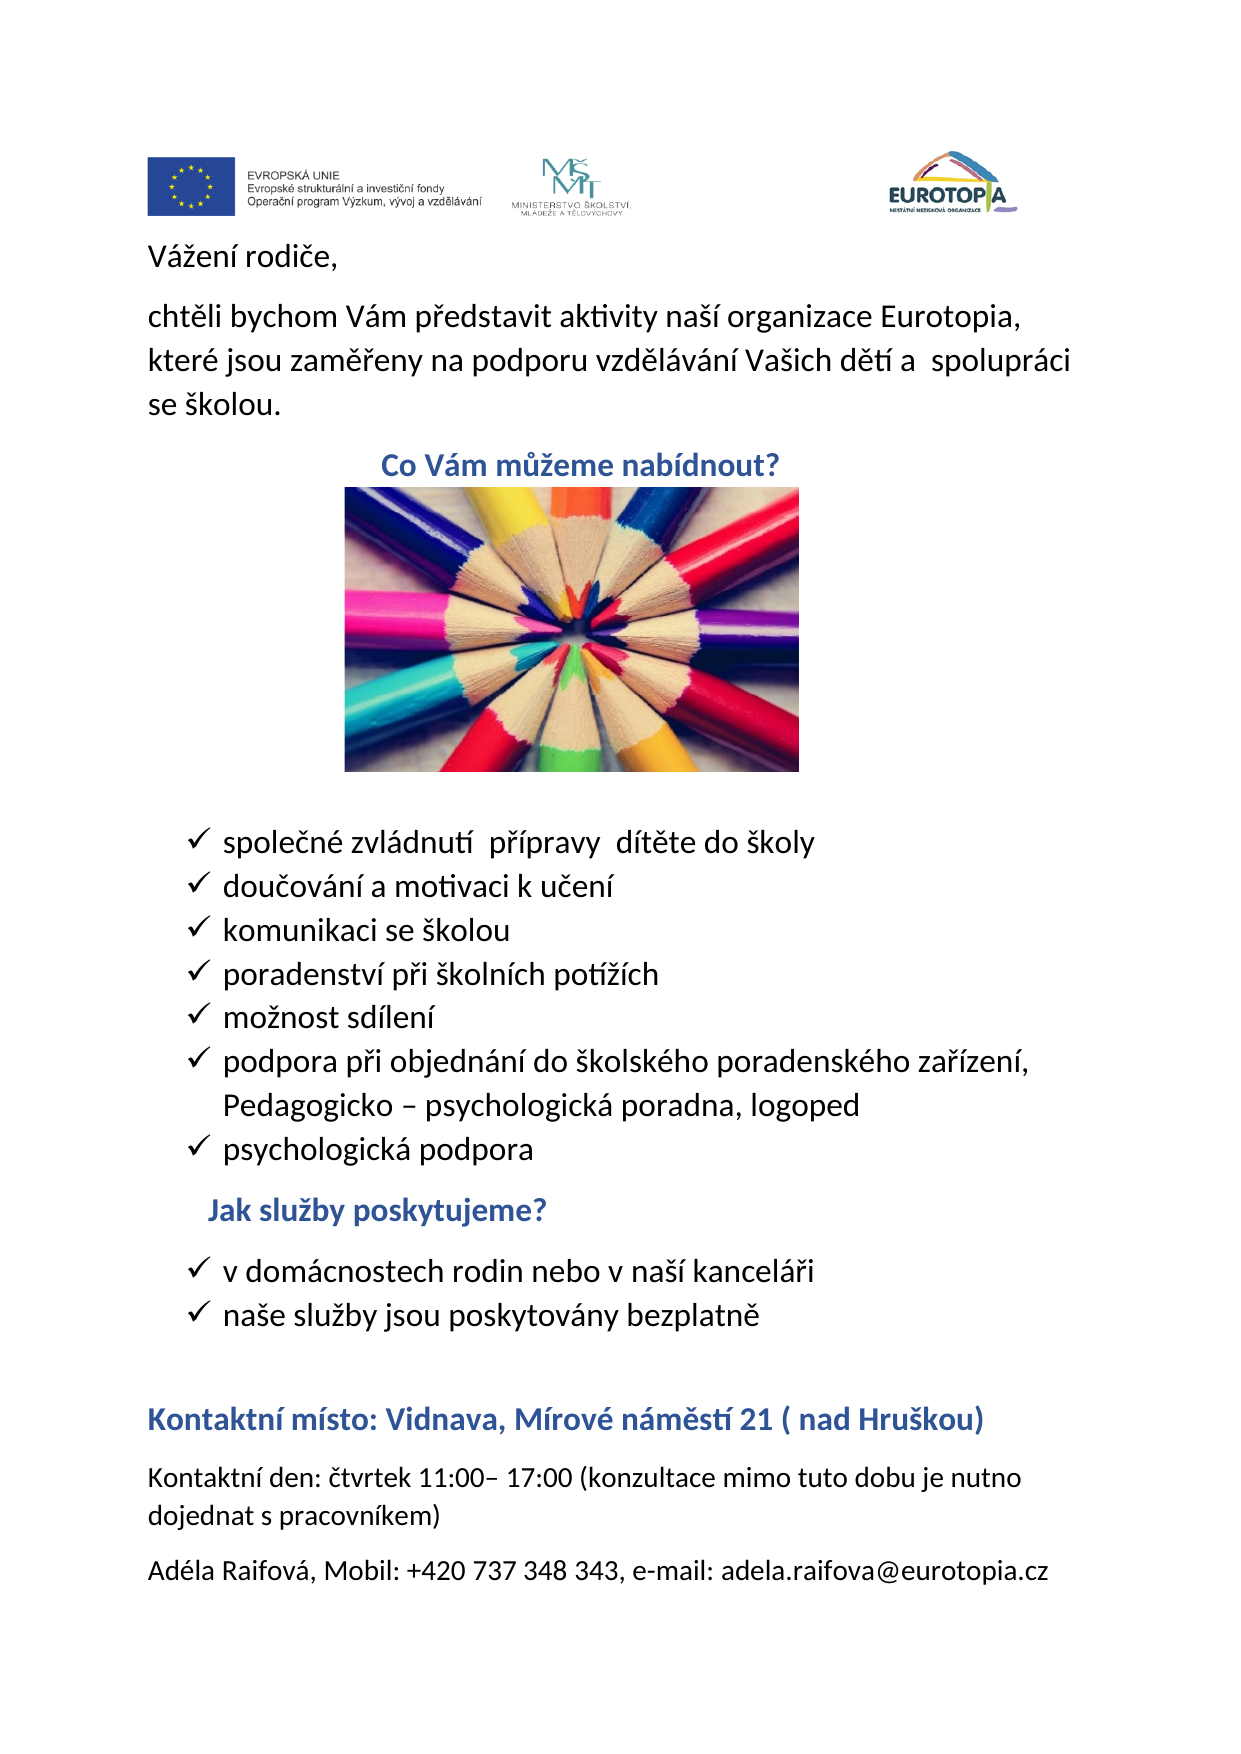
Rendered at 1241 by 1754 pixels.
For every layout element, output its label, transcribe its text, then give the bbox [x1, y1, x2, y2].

text chtěli bychom Vám představit aktivity naší organizace Eurotopia, které jsou zaměřeny na podporu vzdělávání Vašich dětí a spolupráci se školou. [148, 296, 1093, 424]
picture [885, 147, 1021, 216]
text Kontaktní místo: Vidnava, Mírové náměstí 21 ( nad Hruškou) [148, 1398, 1093, 1439]
list naše služby jsou poskytovány bezplatně [185, 1293, 1093, 1334]
list komunikaci se školou [185, 908, 1093, 949]
text Co Vám můžeme nabídnout? [148, 444, 1093, 485]
picture [147, 157, 631, 216]
list možnost sdílení [185, 996, 1093, 1037]
list poradenství při školních potížích [185, 952, 1093, 993]
list psychologická podpora [185, 1128, 1093, 1169]
list podpora při objednání do školského poradenského zařízení, Pedagogicko – psychologická poradna, logoped [185, 1040, 1093, 1125]
list doučování a motivaci k učení [185, 864, 1093, 905]
text Kontaktní den: čtvrtek 11:00– 17:00 (konzultace mimo tuto dobu je nutno dojednat s pracovníkem) [148, 1459, 1093, 1533]
text Jak služby poskytujeme? [148, 1189, 1093, 1230]
list společné zvládnutí přípravy dítěte do školy [185, 821, 1093, 861]
text Vážení rodiče, [148, 235, 1093, 276]
picture [344, 487, 799, 772]
text Adéla Raifová, Mobil: +420 737 348 343, e-mail: adela.raifova@eurotopia.cz [148, 1552, 1093, 1588]
list v domácnostech rodin nebo v naší kanceláři [185, 1249, 1093, 1290]
